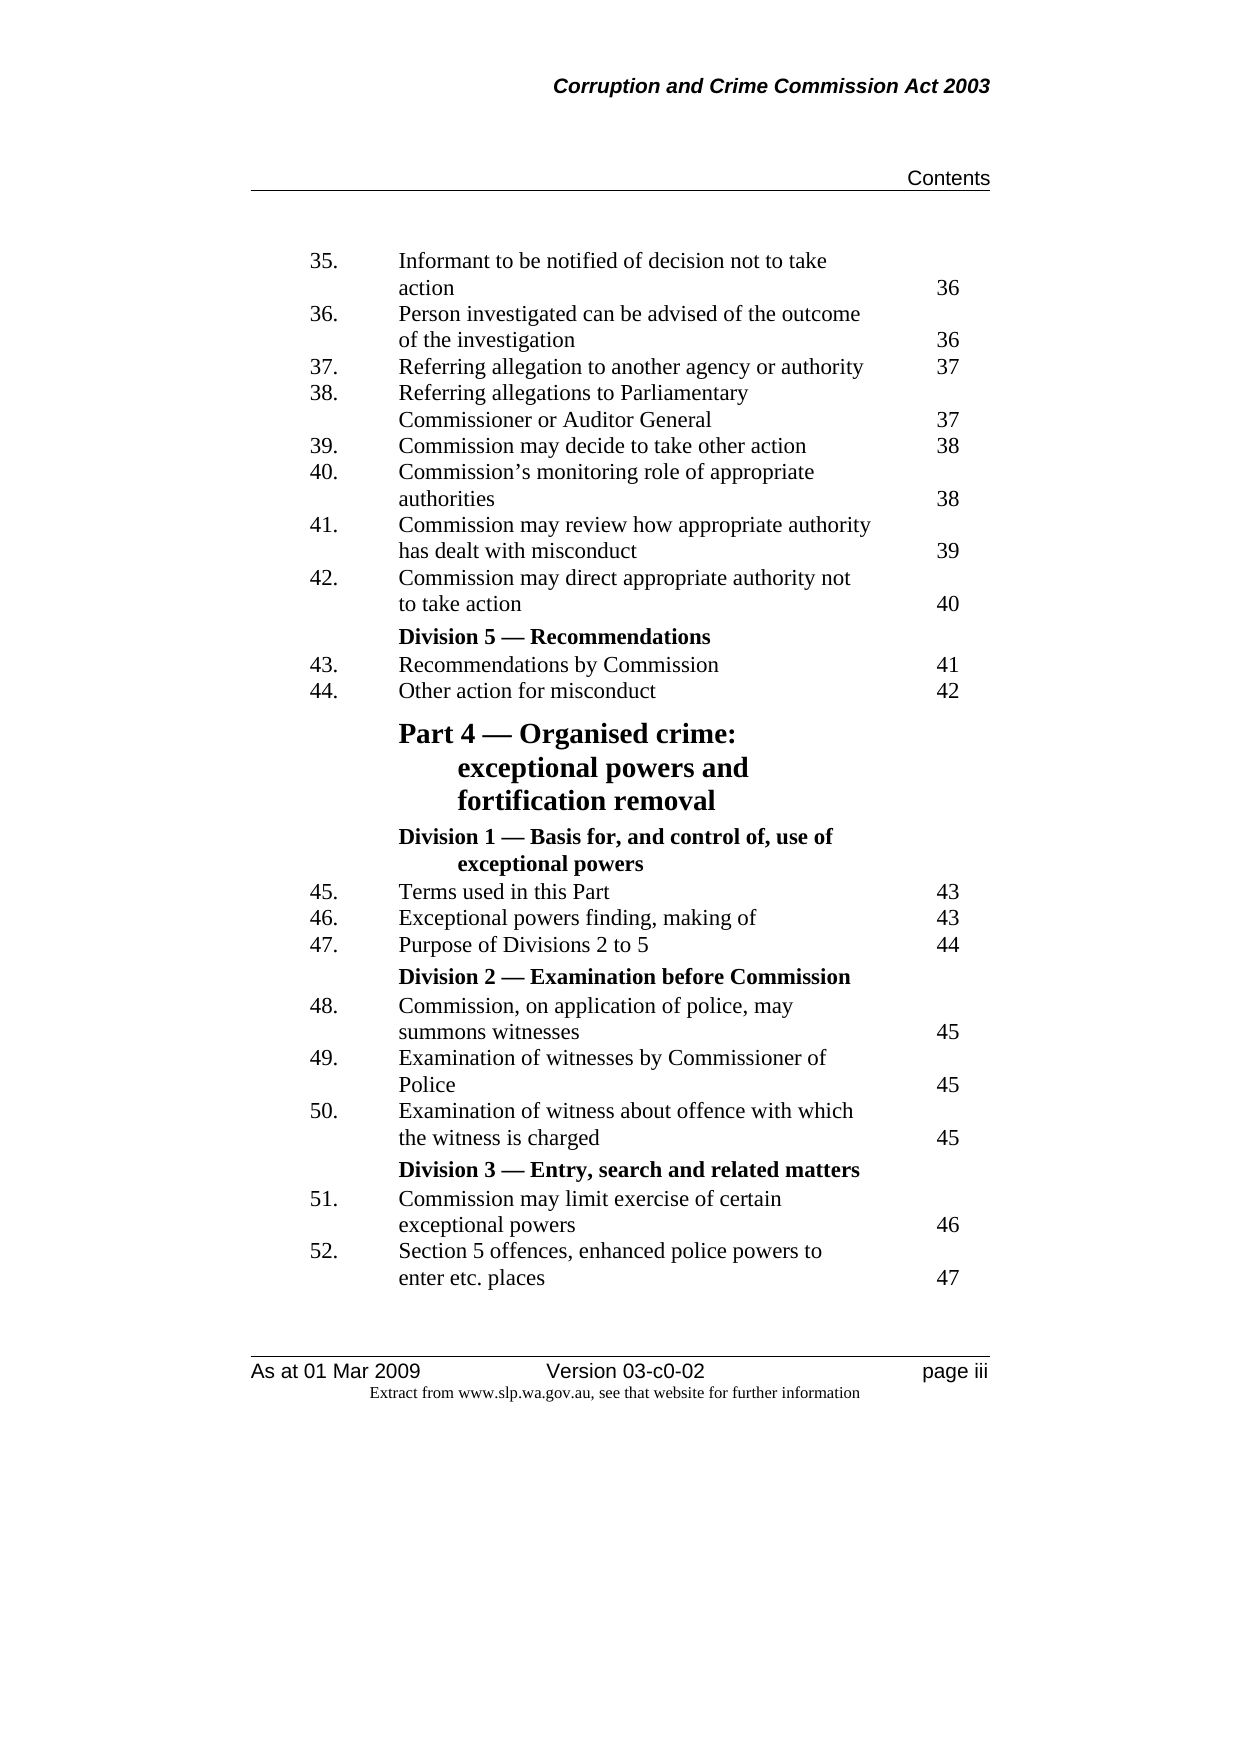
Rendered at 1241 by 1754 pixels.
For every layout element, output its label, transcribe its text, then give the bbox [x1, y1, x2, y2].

text 41. Commission may review how appropriate authority has dealt with misconduct 39 [309, 511, 872, 564]
text 38. Referring allegations to Parliamentary Commissioner or Auditor General 37 [309, 379, 872, 432]
text Division 1 — Basis for, and control of, use of exceptional powers [398, 823, 872, 876]
text 47. Purpose of Divisions 2 to 5 44 [309, 931, 872, 957]
text 49. Examination of witnesses by Commissioner of Police 45 [309, 1044, 872, 1097]
text 40. Commission’s monitoring role of appropriate authorities 38 [309, 458, 872, 511]
text 44. Other action for misconduct 42 [309, 677, 872, 704]
text 39. Commission may decide to take other action 38 [309, 432, 872, 458]
text 35. Informant to be notified of decision not to take action 36 [309, 247, 872, 300]
text 36. Person investigated can be advised of the outcome of the investigation 36 [309, 300, 872, 353]
text Division 5 — Recommendations [398, 623, 872, 649]
text 51. Commission may limit exercise of certain exceptional powers 46 [309, 1184, 872, 1237]
text Division 3 — Entry, search and related matters [398, 1156, 872, 1182]
text 45. Terms used in this Part 43 [309, 878, 872, 904]
text 46. Exceptional powers finding, making of 43 [309, 904, 872, 931]
text 43. Recommendations by Commission 41 [309, 651, 872, 677]
text 50. Examination of witness about offence with which the witness is charged 45 [309, 1097, 872, 1150]
text Division 2 — Examination before Commission [398, 963, 872, 990]
text 48. Commission, on application of police, may summons witnesses 45 [309, 992, 872, 1044]
text Part 4 — Organised crime: exceptional powers and fortification removal [398, 716, 872, 817]
text 42. Commission may direct appropriate authority not to take action 40 [309, 564, 872, 616]
text 52. Section 5 offences, enhanced police powers to enter etc. places 47 [309, 1237, 872, 1290]
text 37. Referring allegation to another agency or authority 37 [309, 353, 872, 379]
